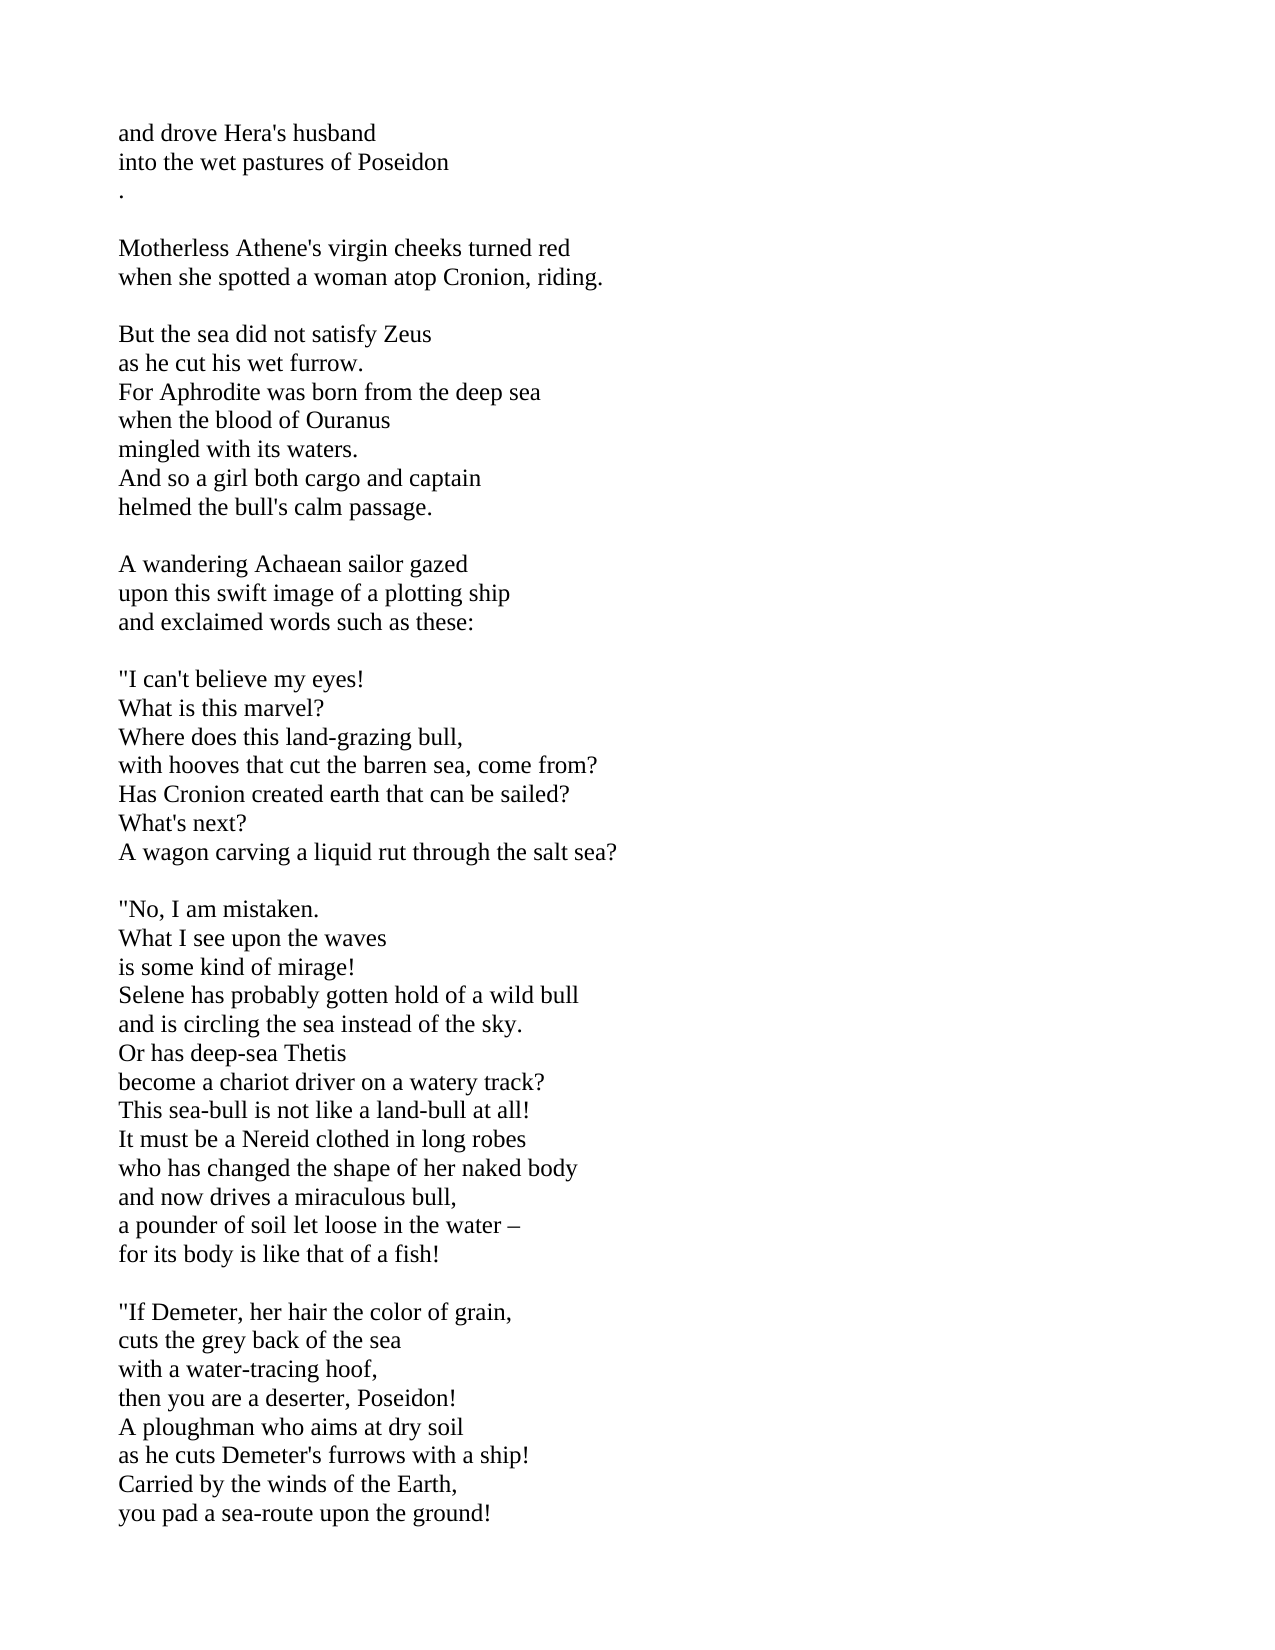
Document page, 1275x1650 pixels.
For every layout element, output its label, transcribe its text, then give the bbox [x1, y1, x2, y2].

text Where does this land-grazing bull, [118, 722, 1157, 751]
text helmed the bull's calm passage. [118, 492, 1157, 521]
text as he cut his wet furrow. [118, 348, 1157, 377]
text A wandering Achaean sailor gazed [118, 549, 1157, 578]
text and exclaimed words such as these: [118, 607, 1157, 636]
text Has Cronion created earth that can be sailed? [118, 779, 1157, 808]
text Motherless Athene's virgin cheeks turned red [118, 233, 1157, 262]
text with hooves that cut the barren sea, come from? [118, 751, 1157, 779]
text Carried by the winds of the Earth, [118, 1469, 1157, 1498]
text when she spotted a woman atop Cronion, riding. [118, 262, 1157, 291]
text . [118, 176, 1157, 204]
text What I see upon the waves [118, 923, 1157, 952]
text Or has deep-sea Thetis [118, 1038, 1157, 1067]
text who has changed the shape of her naked body [118, 1153, 1157, 1182]
text A wagon carving a liquid rut through the salt sea? [118, 837, 1157, 866]
text A ploughman who aims at dry soil [118, 1412, 1157, 1441]
text Selene has probably gotten hold of a wild bull [118, 981, 1157, 1009]
text It must be a Nereid clothed in long robes [118, 1124, 1157, 1153]
text when the blood of Ouranus [118, 406, 1157, 434]
text What is this marvel? [118, 693, 1157, 722]
text What's next? [118, 808, 1157, 837]
text cuts the grey back of the sea [118, 1326, 1157, 1354]
text For Aphrodite was born from the deep sea [118, 377, 1157, 406]
text And so a girl both cargo and captain [118, 463, 1157, 492]
text "I can't believe my eyes! [118, 664, 1157, 693]
text then you are a deserter, Poseidon! [118, 1383, 1157, 1412]
text This sea-bull is not like a land-bull at all! [118, 1096, 1157, 1124]
text and now drives a miraculous bull, [118, 1182, 1157, 1211]
text But the sea did not satisfy Zeus [118, 319, 1157, 348]
text "No, I am mistaken. [118, 894, 1157, 923]
text into the wet pastures of Poseidon [118, 147, 1157, 176]
text mingled with its waters. [118, 434, 1157, 463]
text and drove Hera's husband [118, 118, 1157, 147]
text with a water-tracing hoof, [118, 1354, 1157, 1383]
text a pounder of soil let loose in the water – [118, 1211, 1157, 1239]
text and is circling the sea instead of the sky. [118, 1009, 1157, 1038]
text "If Demeter, her hair the color of grain, [118, 1297, 1157, 1326]
text upon this swift image of a plotting ship [118, 578, 1157, 607]
text for its body is like that of a fish! [118, 1239, 1157, 1268]
text is some kind of mirage! [118, 952, 1157, 981]
text become a chariot driver on a watery track? [118, 1067, 1157, 1096]
text as he cuts Demeter's furrows with a ship! [118, 1441, 1157, 1469]
text you pad a sea-route upon the ground! [118, 1498, 1157, 1527]
